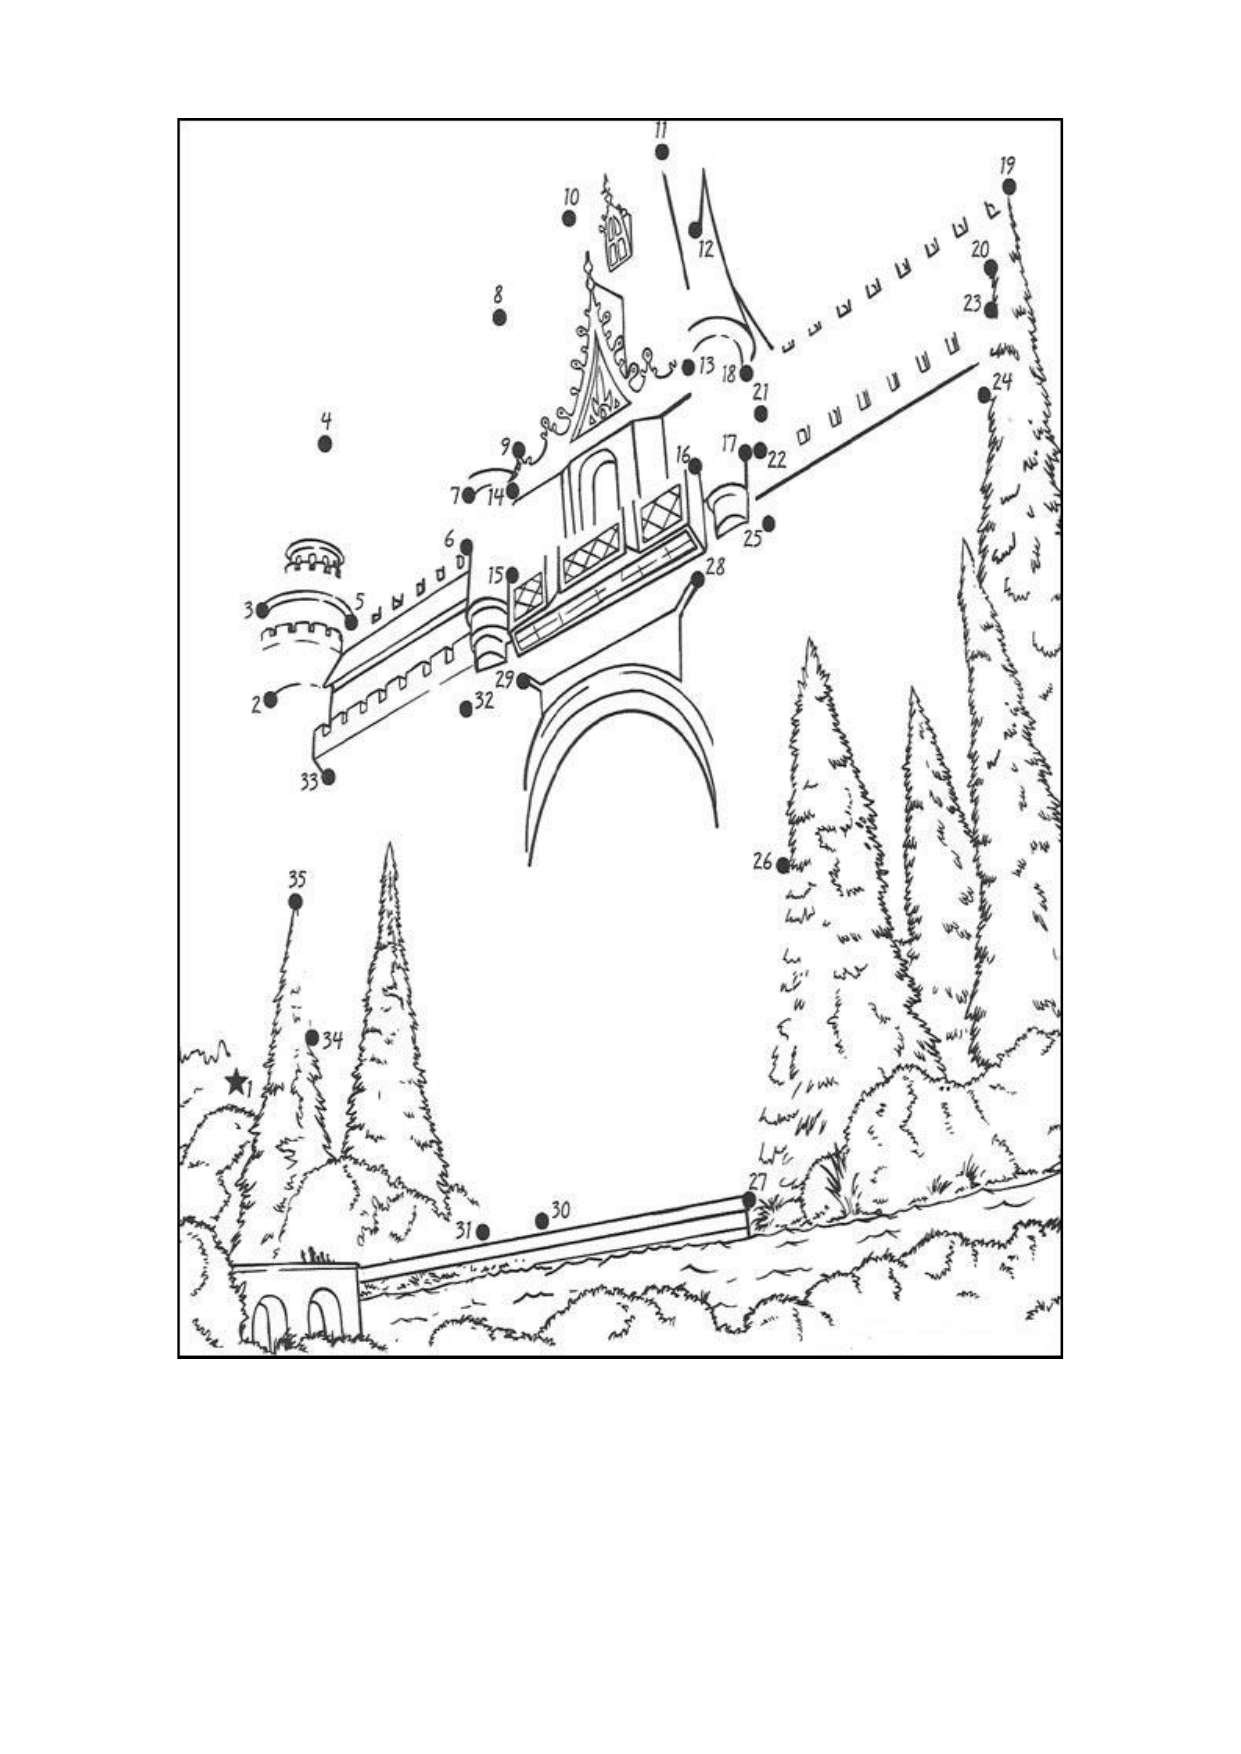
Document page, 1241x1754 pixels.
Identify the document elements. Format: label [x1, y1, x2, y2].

picture [177, 118, 1064, 1359]
